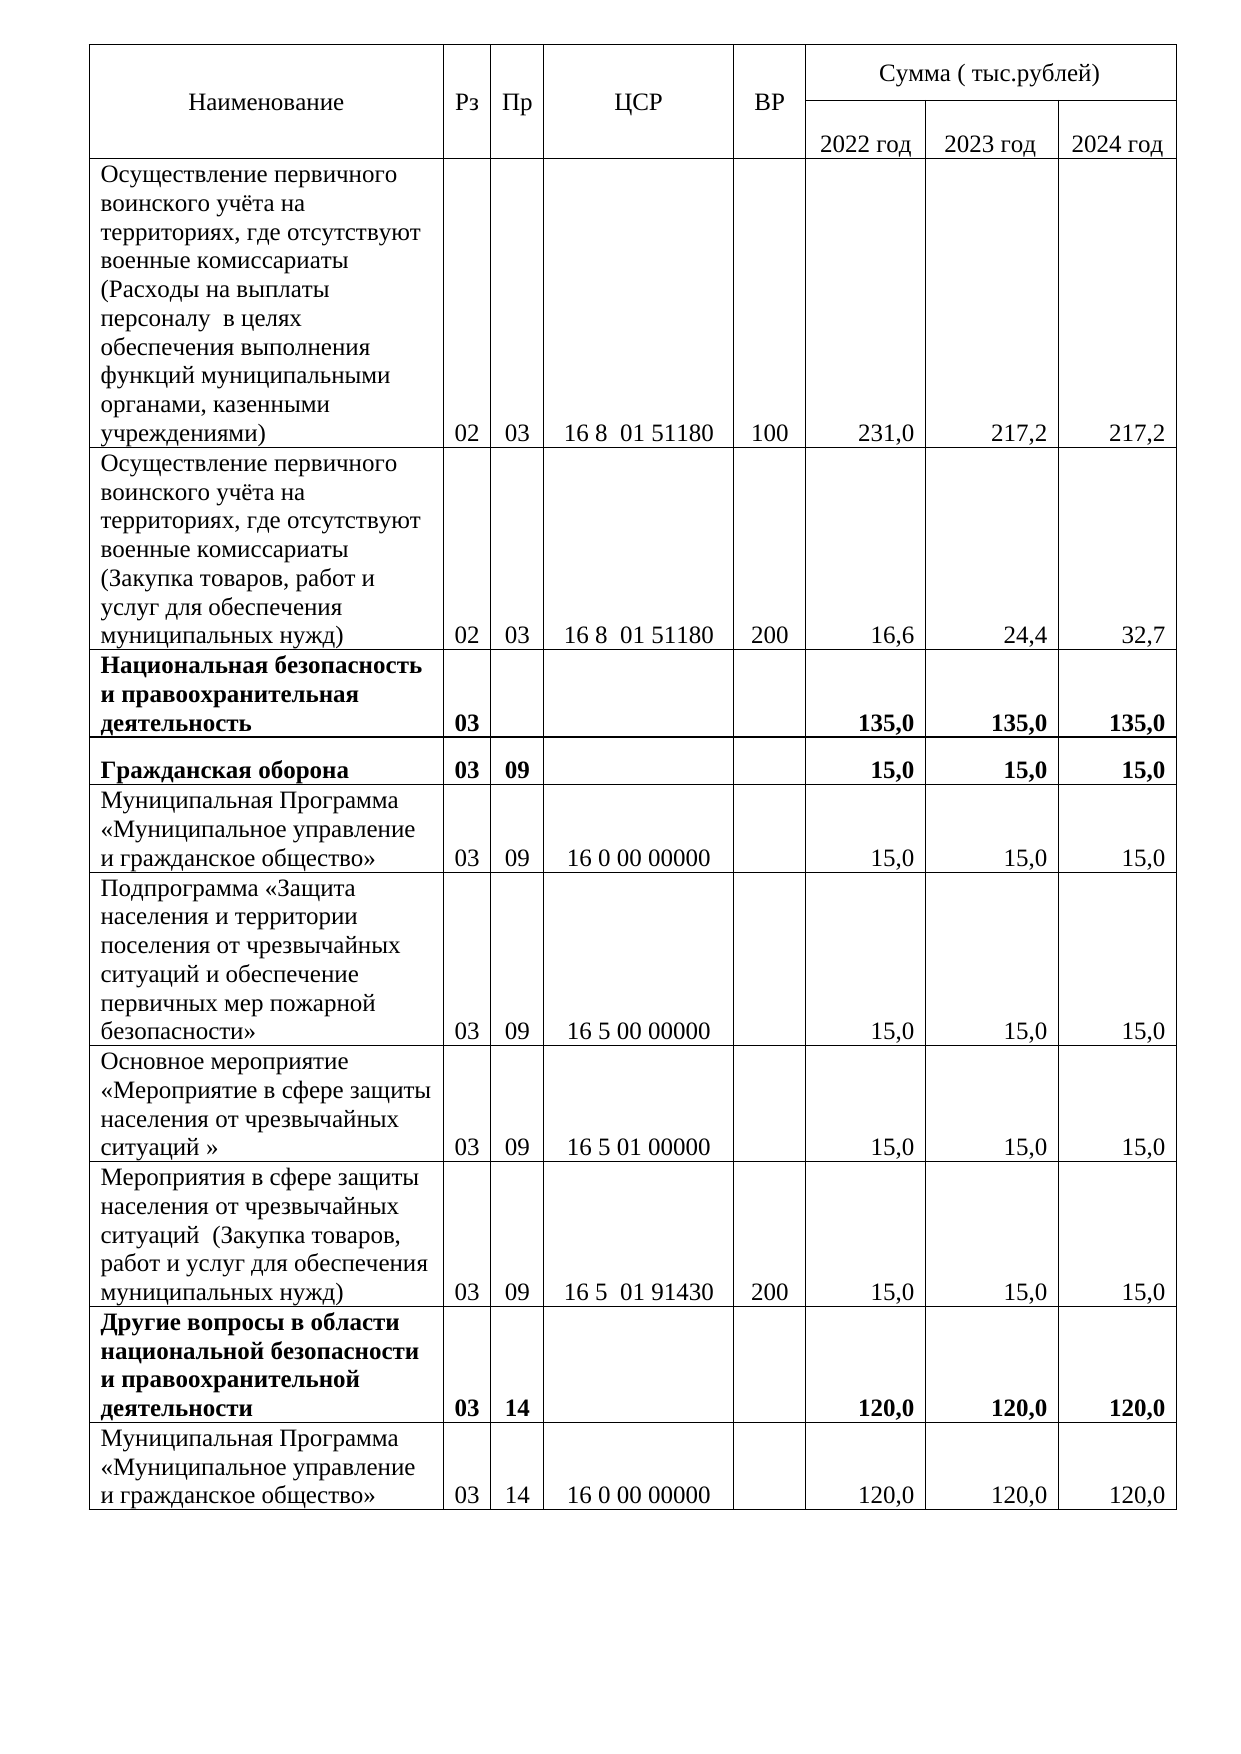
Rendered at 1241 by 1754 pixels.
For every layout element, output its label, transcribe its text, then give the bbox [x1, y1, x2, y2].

table_cell 16 0 00 00000 [544, 785, 733, 872]
table_cell 09 [491, 738, 543, 784]
table_cell [734, 873, 805, 1045]
table_cell 16 8 01 51180 [544, 448, 733, 649]
table_cell 16 5 01 00000 [544, 1046, 733, 1161]
table_cell 15,0 [1059, 1162, 1176, 1306]
table_cell 120,0 [1059, 1423, 1176, 1509]
table_cell 03 [491, 448, 543, 649]
table_cell Осуществление первичного воинского учёта на территориях, где отсутствуют военные комиссариаты (Закупка товаров, работ и услуг для обеспечения муниципальных нужд) [90, 448, 443, 649]
table_cell 120,0 [926, 1423, 1058, 1509]
table_cell Национальная безопасность и правоохранительная деятельность [90, 650, 443, 736]
table_cell 16 5 01 91430 [544, 1162, 733, 1306]
table_cell 200 [734, 448, 805, 649]
table_cell 03 [444, 1307, 490, 1422]
table_cell [544, 1307, 733, 1422]
table_cell 15,0 [1059, 738, 1176, 784]
table_cell 32,7 [1059, 448, 1176, 649]
table_cell 15,0 [806, 873, 925, 1045]
table_cell 03 [444, 650, 490, 736]
table_cell 03 [444, 873, 490, 1045]
table_cell 2024 год [1059, 101, 1176, 158]
table_cell 03 [491, 159, 543, 447]
table_cell 09 [491, 873, 543, 1045]
table_cell 09 [491, 785, 543, 872]
table_cell 24,4 [926, 448, 1058, 649]
table_cell Муниципальная Программа «Муниципальное управление и гражданское общество» [90, 1423, 443, 1509]
table_cell 200 [734, 1162, 805, 1306]
table_cell 120,0 [1059, 1307, 1176, 1422]
table_cell 15,0 [806, 738, 925, 784]
table_cell 02 [444, 448, 490, 649]
table_cell [734, 650, 805, 736]
table_cell 15,0 [806, 1046, 925, 1161]
table_cell 02 [444, 159, 490, 447]
table_cell [734, 785, 805, 872]
table_cell 14 [491, 1307, 543, 1422]
table_cell 15,0 [806, 1162, 925, 1306]
table_cell Гражданская оборона [90, 738, 443, 784]
table_cell 217,2 [926, 159, 1058, 447]
table_cell Другие вопросы в области национальной безопасности и правоохранительной деятельности [90, 1307, 443, 1422]
table_cell Подпрограмма «Защита населения и территории поселения от чрезвычайных ситуаций и обеспечение первичных мер пожарной безопасности» [90, 873, 443, 1045]
table_cell 2022 год [806, 101, 925, 158]
table_cell Основное мероприятие «Мероприятие в сфере защиты населения от чрезвычайных ситуаций » [90, 1046, 443, 1161]
table_cell 15,0 [806, 785, 925, 872]
table_cell 135,0 [1059, 650, 1176, 736]
table_cell 09 [491, 1162, 543, 1306]
table_cell 2023 год [926, 101, 1058, 158]
table_cell [544, 738, 733, 784]
table_cell 15,0 [926, 1046, 1058, 1161]
table_cell 15,0 [1059, 785, 1176, 872]
table_cell 15,0 [926, 1162, 1058, 1306]
table_cell [734, 738, 805, 784]
table_cell 15,0 [1059, 873, 1176, 1045]
table_cell 16 0 00 00000 [544, 1423, 733, 1509]
table_cell 135,0 [926, 650, 1058, 736]
table_cell 120,0 [806, 1423, 925, 1509]
table_cell Мероприятия в сфере защиты населения от чрезвычайных ситуаций (Закупка товаров, работ и услуг для обеспечения муниципальных нужд) [90, 1162, 443, 1306]
table_cell [491, 650, 543, 736]
table_cell [544, 650, 733, 736]
table_cell 217,2 [1059, 159, 1176, 447]
table_cell 15,0 [926, 785, 1058, 872]
table_cell 03 [444, 1162, 490, 1306]
table_header ВР [734, 45, 805, 158]
table_header Пр [491, 45, 543, 158]
table_cell 03 [444, 1046, 490, 1161]
table_cell [734, 1046, 805, 1161]
table_header Сумма ( тыс.рублей) [806, 45, 1176, 100]
table_cell 09 [491, 1046, 543, 1161]
table_cell Муниципальная Программа «Муниципальное управление и гражданское общество» [90, 785, 443, 872]
table_cell 03 [444, 785, 490, 872]
table_cell [734, 1423, 805, 1509]
table_cell 15,0 [1059, 1046, 1176, 1161]
table_cell 03 [444, 1423, 490, 1509]
table_cell 16 8 01 51180 [544, 159, 733, 447]
table_header Наименование [90, 45, 443, 158]
table_cell Осуществление первичного воинского учёта на территориях, где отсутствуют военные комиссариаты (Расходы на выплаты персоналу в целях обеспечения выполнения функций муниципальными органами, казенными учреждениями) [90, 159, 443, 447]
table_cell 120,0 [926, 1307, 1058, 1422]
table_cell 15,0 [926, 873, 1058, 1045]
table_cell 120,0 [806, 1307, 925, 1422]
table_cell 14 [491, 1423, 543, 1509]
table_header Рз [444, 45, 490, 158]
table_header ЦСР [544, 45, 733, 158]
table_cell 16 5 00 00000 [544, 873, 733, 1045]
table_cell [734, 1307, 805, 1422]
table_cell 100 [734, 159, 805, 447]
table_cell 231,0 [806, 159, 925, 447]
table_cell 03 [444, 738, 490, 784]
table_cell 16,6 [806, 448, 925, 649]
table_cell 135,0 [806, 650, 925, 736]
table_cell 15,0 [926, 738, 1058, 784]
